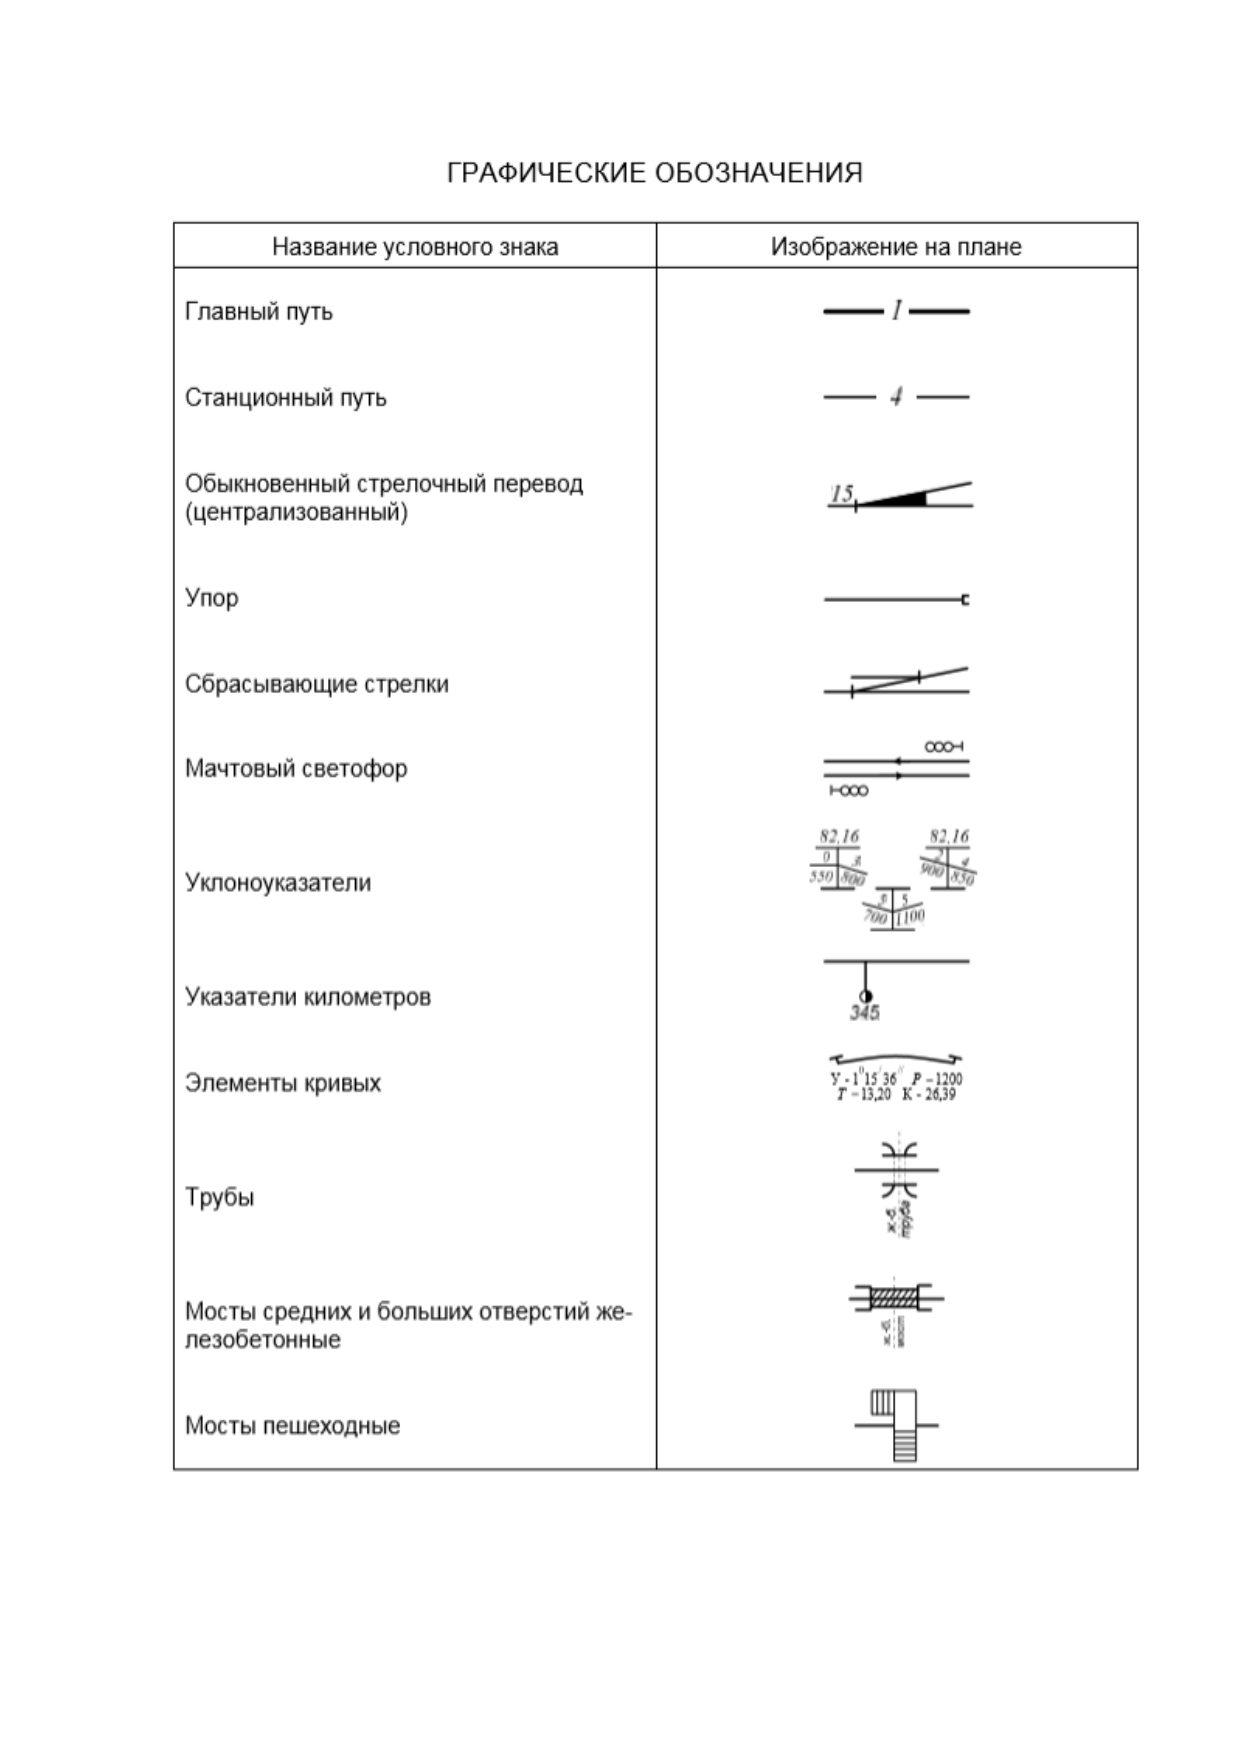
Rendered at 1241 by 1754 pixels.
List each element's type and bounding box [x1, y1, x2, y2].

picture [147, 118, 1156, 1485]
